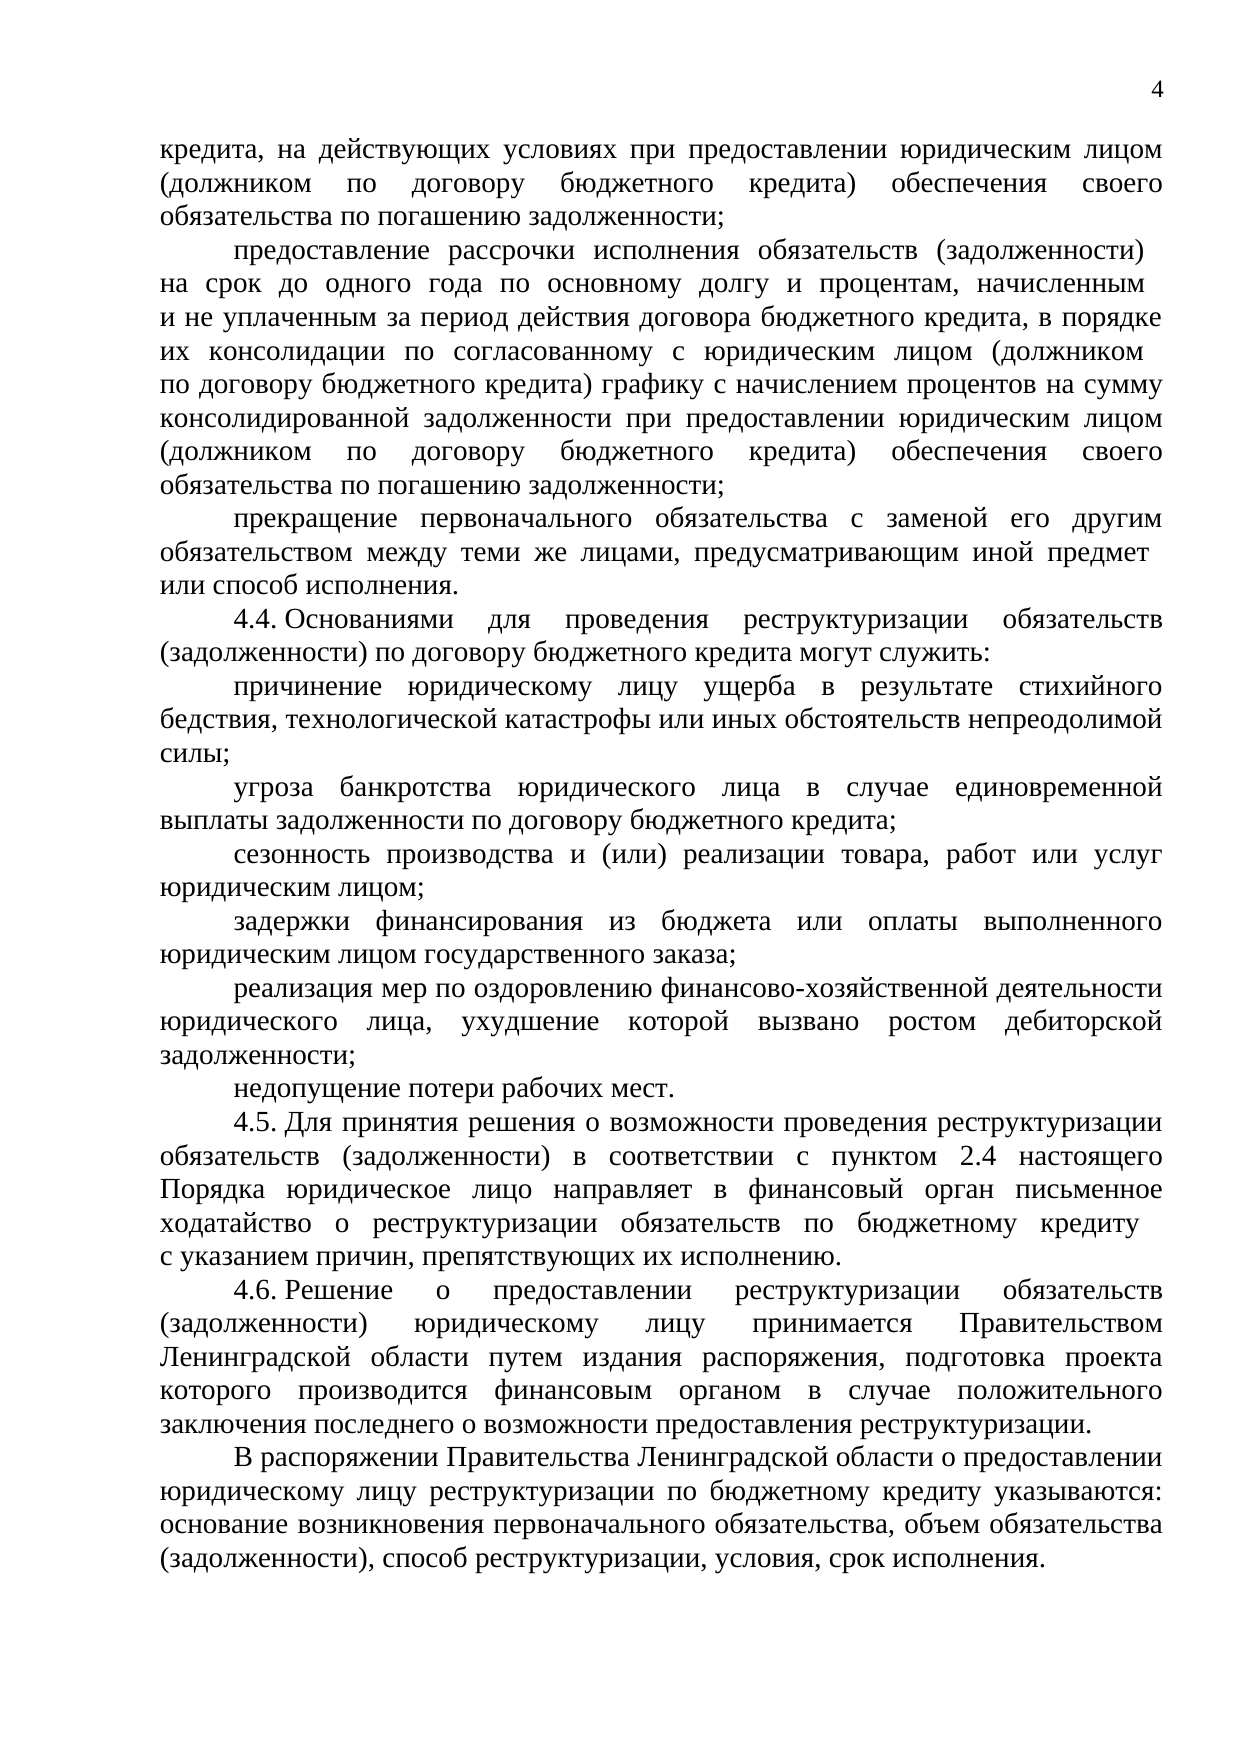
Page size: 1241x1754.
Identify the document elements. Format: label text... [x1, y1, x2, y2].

text В распоряжении Правительства Ленинградской области о предоставлении юридическому лицу реструктуризации по бюджетному кредиту указываются: основание возникновения первоначального обязательства, объем обязательства (задолженности), способ реструктуризации, условия, срок исполнения. [159, 1439, 1163, 1574]
text предоставление рассрочки исполнения обязательств (задолженности) на срок до одного года по основному долгу и процентам, начисленным и не уплаченным за период действия договора бюджетного кредита, в порядке их консолидации по согласованному с юридическим лицом (должником по договору бюджетного кредита) графику с начислением процентов на сумму консолидированной задолженности при предоставлении юридическим лицом (должником по договору бюджетного кредита) обеспечения своего обязательства по погашению задолженности; [159, 232, 1163, 500]
text реализация мер по оздоровлению финансово-хозяйственной деятельности юридического лица, ухудшение которой вызвано ростом дебиторской задолженности; [159, 970, 1163, 1071]
text 4.4. Основаниями для проведения реструктуризации обязательств (задолженности) по договору бюджетного кредита могут служить: [159, 601, 1163, 668]
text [159, 131, 1163, 232]
text сезонность производства и (или) реализации товара, работ или услуг юридическим лицом; [159, 836, 1163, 903]
text задержки финансирования из бюджета или оплаты выполненного юридическим лицом государственного заказа; [159, 903, 1163, 970]
text угроза банкротства юридического лица в случае единовременной выплаты задолженности по договору бюджетного кредита; [159, 769, 1163, 836]
text прекращение первоначального обязательства с заменой его другим обязательством между теми же лицами, предусматривающим иной предмет или способ исполнения. [159, 500, 1163, 601]
text недопущение потери рабочих мест. [159, 1071, 1163, 1104]
text 4.5. Для принятия решения о возможности проведения реструктуризации обязательств (задолженности) в соответствии с пунктом 2.4 настоящего Порядка юридическое лицо направляет в финансовый орган письменное ходатайство о реструктуризации обязательств по бюджетному кредиту с указанием причин, препятствующих их исполнению. [159, 1104, 1163, 1272]
text причинение юридическому лицу ущерба в результате стихийного бедствия, технологической катастрофы или иных обстоятельств непреодолимой силы; [159, 668, 1163, 769]
text 4.6. Решение о предоставлении реструктуризации обязательств (задолженности) юридическому лицу принимается Правительством Ленинградской области путем издания распоряжения, подготовка проекта которого производится финансовым органом в случае положительного заключения последнего о возможности предоставления реструктуризации. [159, 1272, 1163, 1439]
